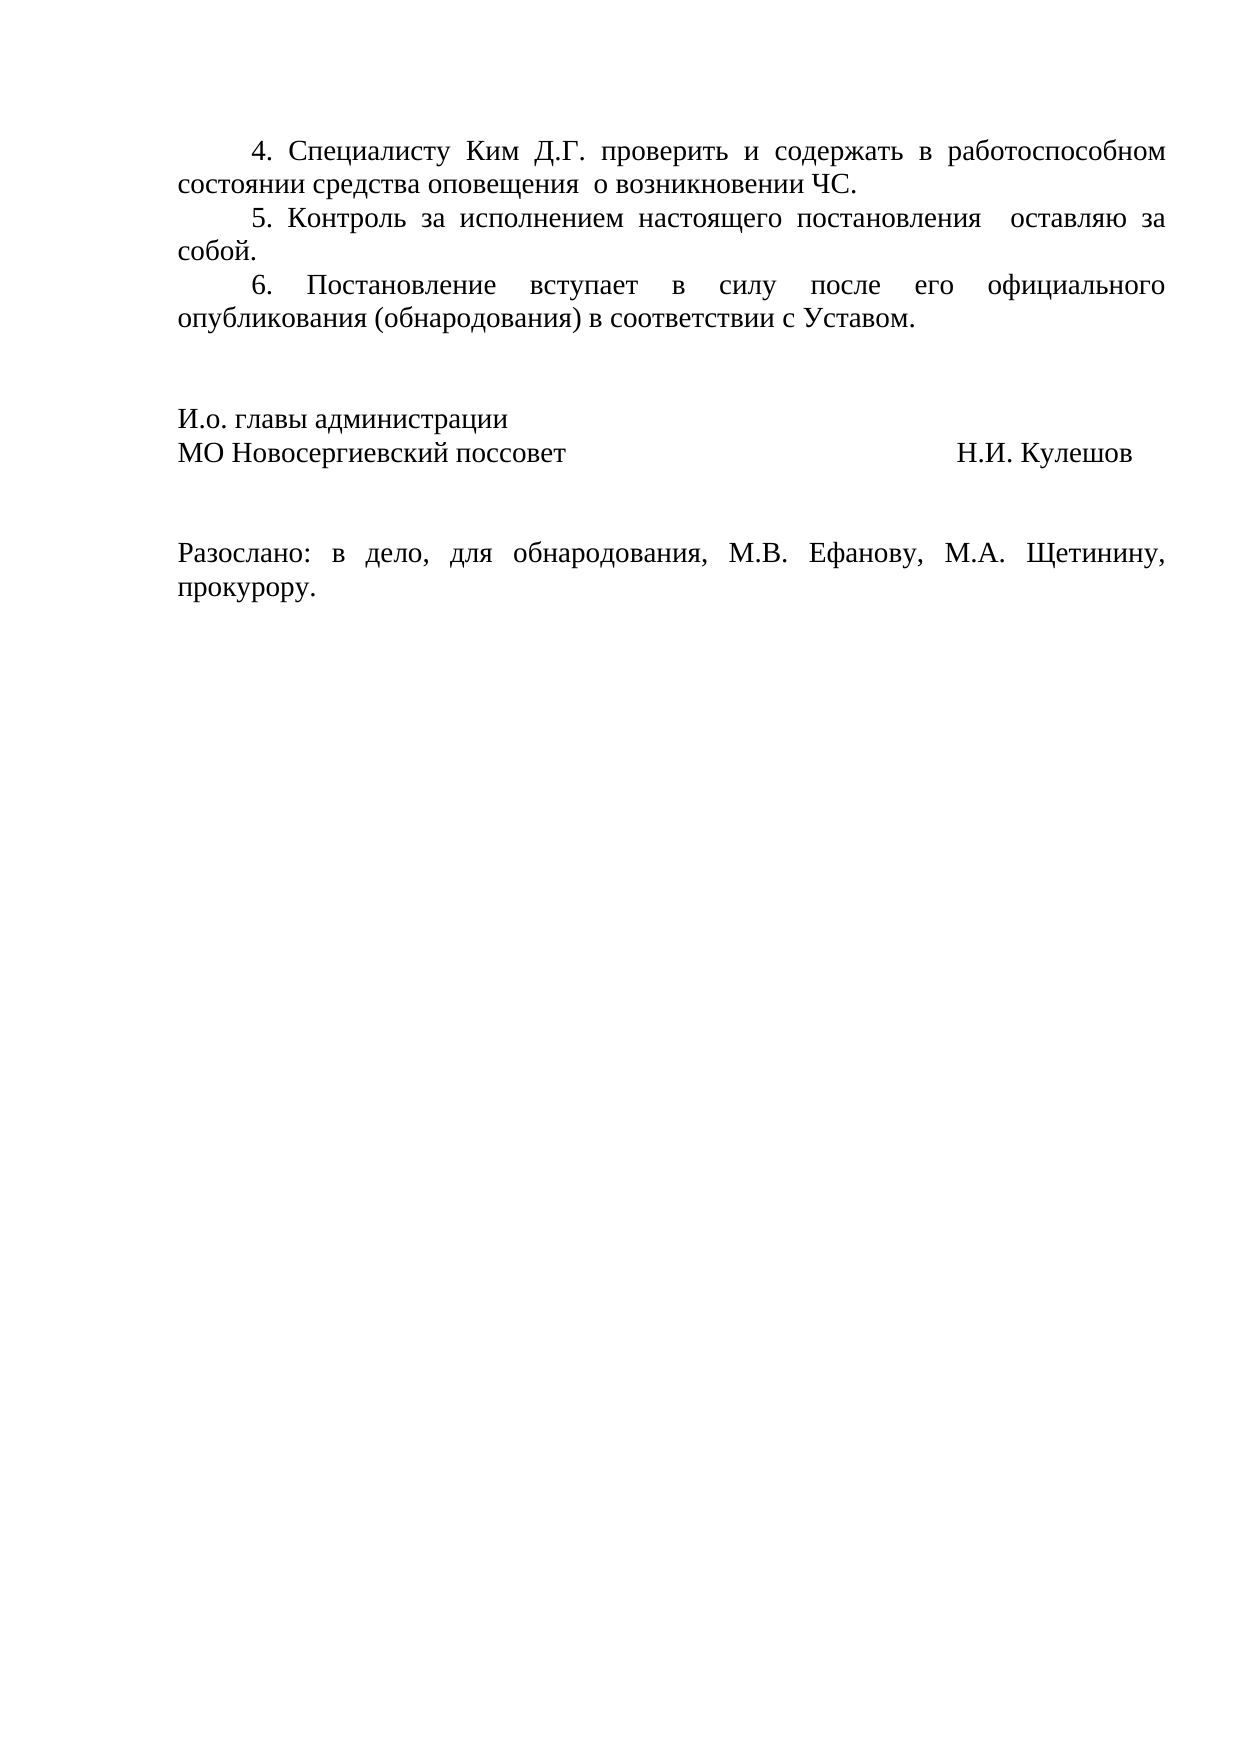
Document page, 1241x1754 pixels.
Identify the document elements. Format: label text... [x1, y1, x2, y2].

text 6. Постановление вступает в силу после его официального опубликования (обнародования) в соответствии с Уставом. [177, 267, 1167, 334]
text Разослано: в дело, для обнародования, М.В. Ефанову, М.А. Щетинину, прокурору. [177, 535, 1167, 602]
text 5. Контроль за исполнением настоящего постановления оставляю за собой. [177, 200, 1167, 267]
text МО Новосергиевский поссовет Н.И. Кулешов [177, 435, 1167, 468]
text И.о. главы администрации [177, 401, 1167, 435]
text 4. Специалисту Ким Д.Г. проверить и содержать в работоспособном состоянии средства оповещения о возникновении ЧС. [177, 133, 1167, 200]
